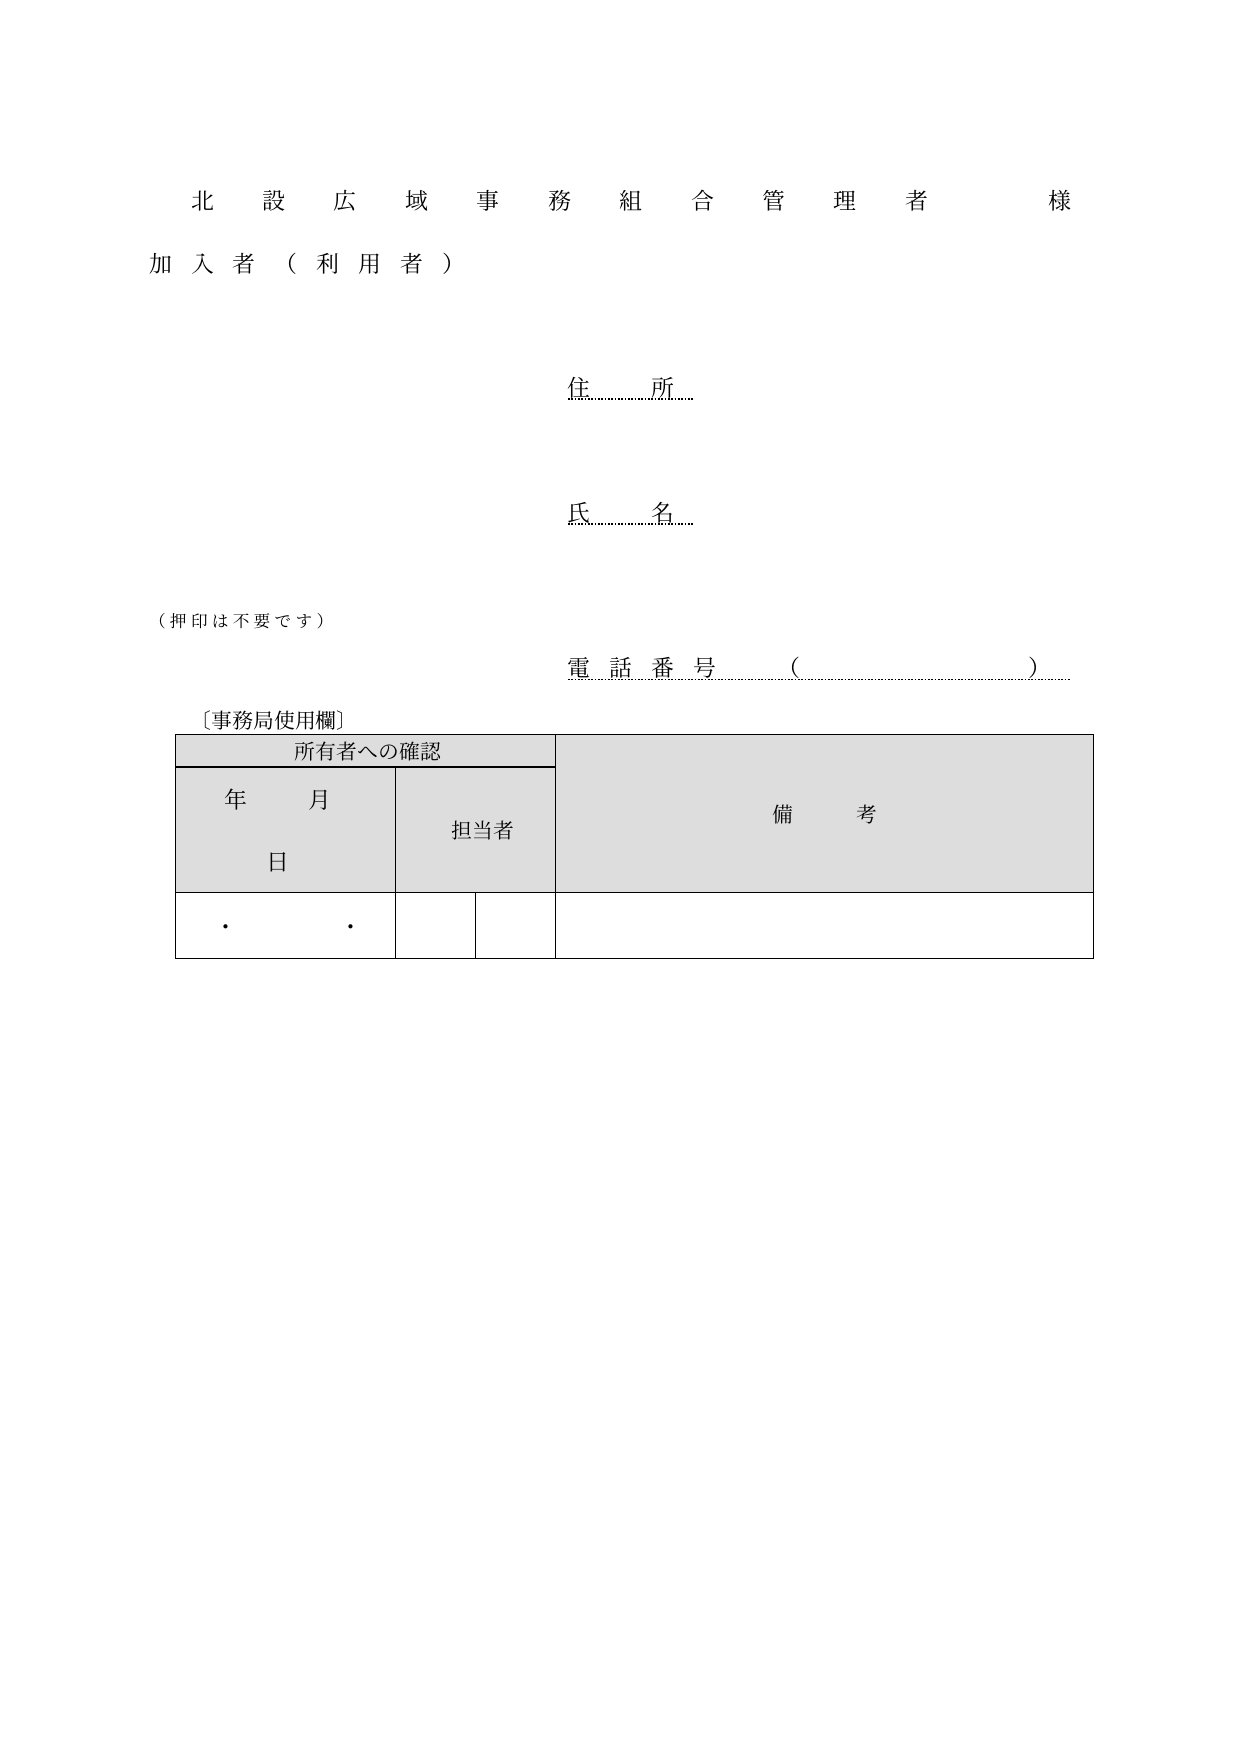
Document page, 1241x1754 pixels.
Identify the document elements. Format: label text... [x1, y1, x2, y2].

text 〔事務局使用欄〕 [149, 704, 1091, 734]
text 北設広域事務組合管理者 様 加入者（利用者） [149, 169, 1091, 293]
table_header 所有者への確認 [176, 735, 555, 766]
table_cell ・ ・ [176, 893, 395, 958]
text 電話番号 （ ） [149, 636, 1096, 698]
table_cell [476, 893, 555, 958]
table_cell [556, 893, 1093, 958]
text 氏 名 [149, 480, 1096, 542]
table_cell [396, 893, 475, 958]
table_cell 年 月 日 [176, 768, 395, 892]
table_cell 担当者 [396, 768, 555, 892]
text 住 所 [149, 356, 1096, 418]
text （押印は不要です） [149, 542, 1091, 636]
table_header 備 考 [556, 735, 1093, 892]
